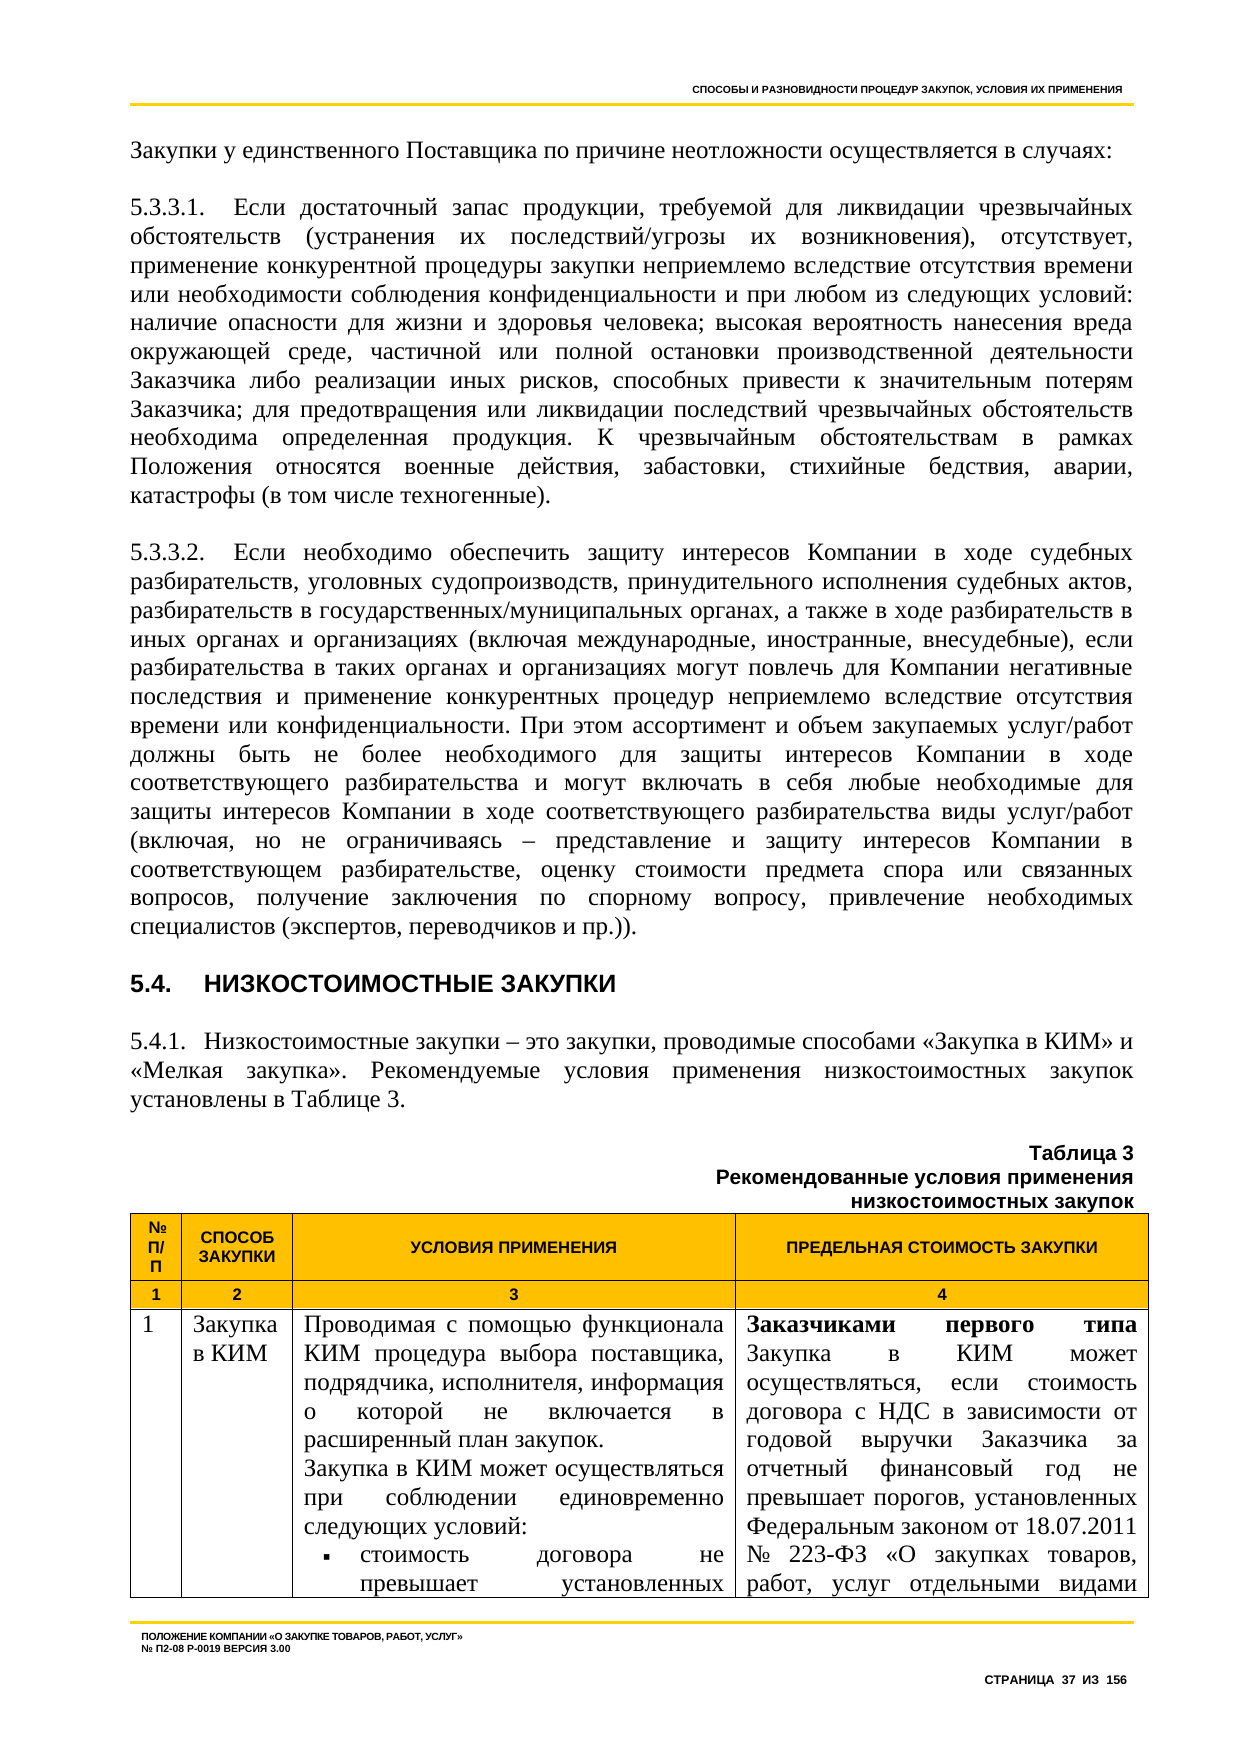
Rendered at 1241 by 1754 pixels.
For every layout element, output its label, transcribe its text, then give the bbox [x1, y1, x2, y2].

table_cell Закупка в КИМ [182, 1310, 292, 1597]
text 5.4.1. Низкостоимостные закупки – это закупки, проводимые способами «Закупка в КИМ» и «Мелкая закупка». Рекомендуемые условия применения низкостоимостных закупок установлены в Таблице 3. [130, 1026, 1134, 1112]
text Рекомендованные условия применения [130, 1165, 1134, 1189]
text Таблица 3 [130, 1141, 1134, 1165]
table_cell 4 [736, 1281, 1148, 1308]
table_cell 2 [182, 1281, 292, 1308]
table_cell 1 [131, 1310, 181, 1597]
text Закупки у единственного Поставщика по причине неотложности осуществляется в случаях: [130, 135, 1134, 164]
table_header ПРЕДЕЛЬНАЯ СТОИМОСТЬ закупки [736, 1214, 1148, 1280]
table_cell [293, 1310, 735, 1597]
table_cell 1 [131, 1281, 181, 1308]
text низкостоимостных закупок [130, 1189, 1134, 1213]
table_header Условия применения [293, 1214, 735, 1280]
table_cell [736, 1310, 1148, 1597]
table_header № п/п [131, 1214, 181, 1280]
list НИЗКОСТОИМОСТНЫЕ ЗАКУПКИ [130, 969, 1134, 997]
list Если необходимо обеспечить защиту интересов Компании в ходе судебных разбирательств, уголовных судопроизводств, принудительного исполнения судебных актов, разбирательств в государственных/муниципальных органах, а также в ходе разбирательств в иных органах и организациях (включая международные, иностранные, внесудебные), если разбирательства в таких органах и организациях могут повлечь для Компании негативные последствия и применение конкурентных процедур неприемлемо вследствие отсутствия времени или конфиденциальности. При этом ассортимент и объем закупаемых услуг/работ должны быть не более необходимого для защиты интересов Компании в ходе соответствующего разбирательства и могут включать в себя любые необходимые для защиты интересов Компании в ходе соответствующего разбирательства виды услуг/работ (включая, но не ограничиваясь – представление и защиту интересов Компании в соответствующем разбирательстве, оценку стоимости предмета спора или связанных вопросов, получение заключения по спорному вопросу, привлечение необходимых специалистов (экспертов, переводчиков и пр.)). [130, 537, 1134, 940]
list Если достаточный запас продукции, требуемой для ликвидации чрезвычайных обстоятельств (устранения их последствий/угрозы их возникновения), отсутствует, применение конкурентной процедуры закупки неприемлемо вследствие отсутствия времени или необходимости соблюдения конфиденциальности и при любом из следующих условий: наличие опасности для жизни и здоровья человека; высокая вероятность нанесения вреда окружающей среде, частичной или полной остановки производственной деятельности Заказчика либо реализации иных рисков, способных привести к значительным потерям Заказчика; для предотвращения или ликвидации последствий чрезвычайных обстоятельств необходима определенная продукция. К чрезвычайным обстоятельствам в рамках Положения относятся военные действия, забастовки, стихийные бедствия, аварии, катастрофы (в том числе техногенные). [130, 192, 1134, 509]
table_cell 3 [293, 1281, 735, 1308]
table_header Способ закупки [182, 1214, 292, 1280]
